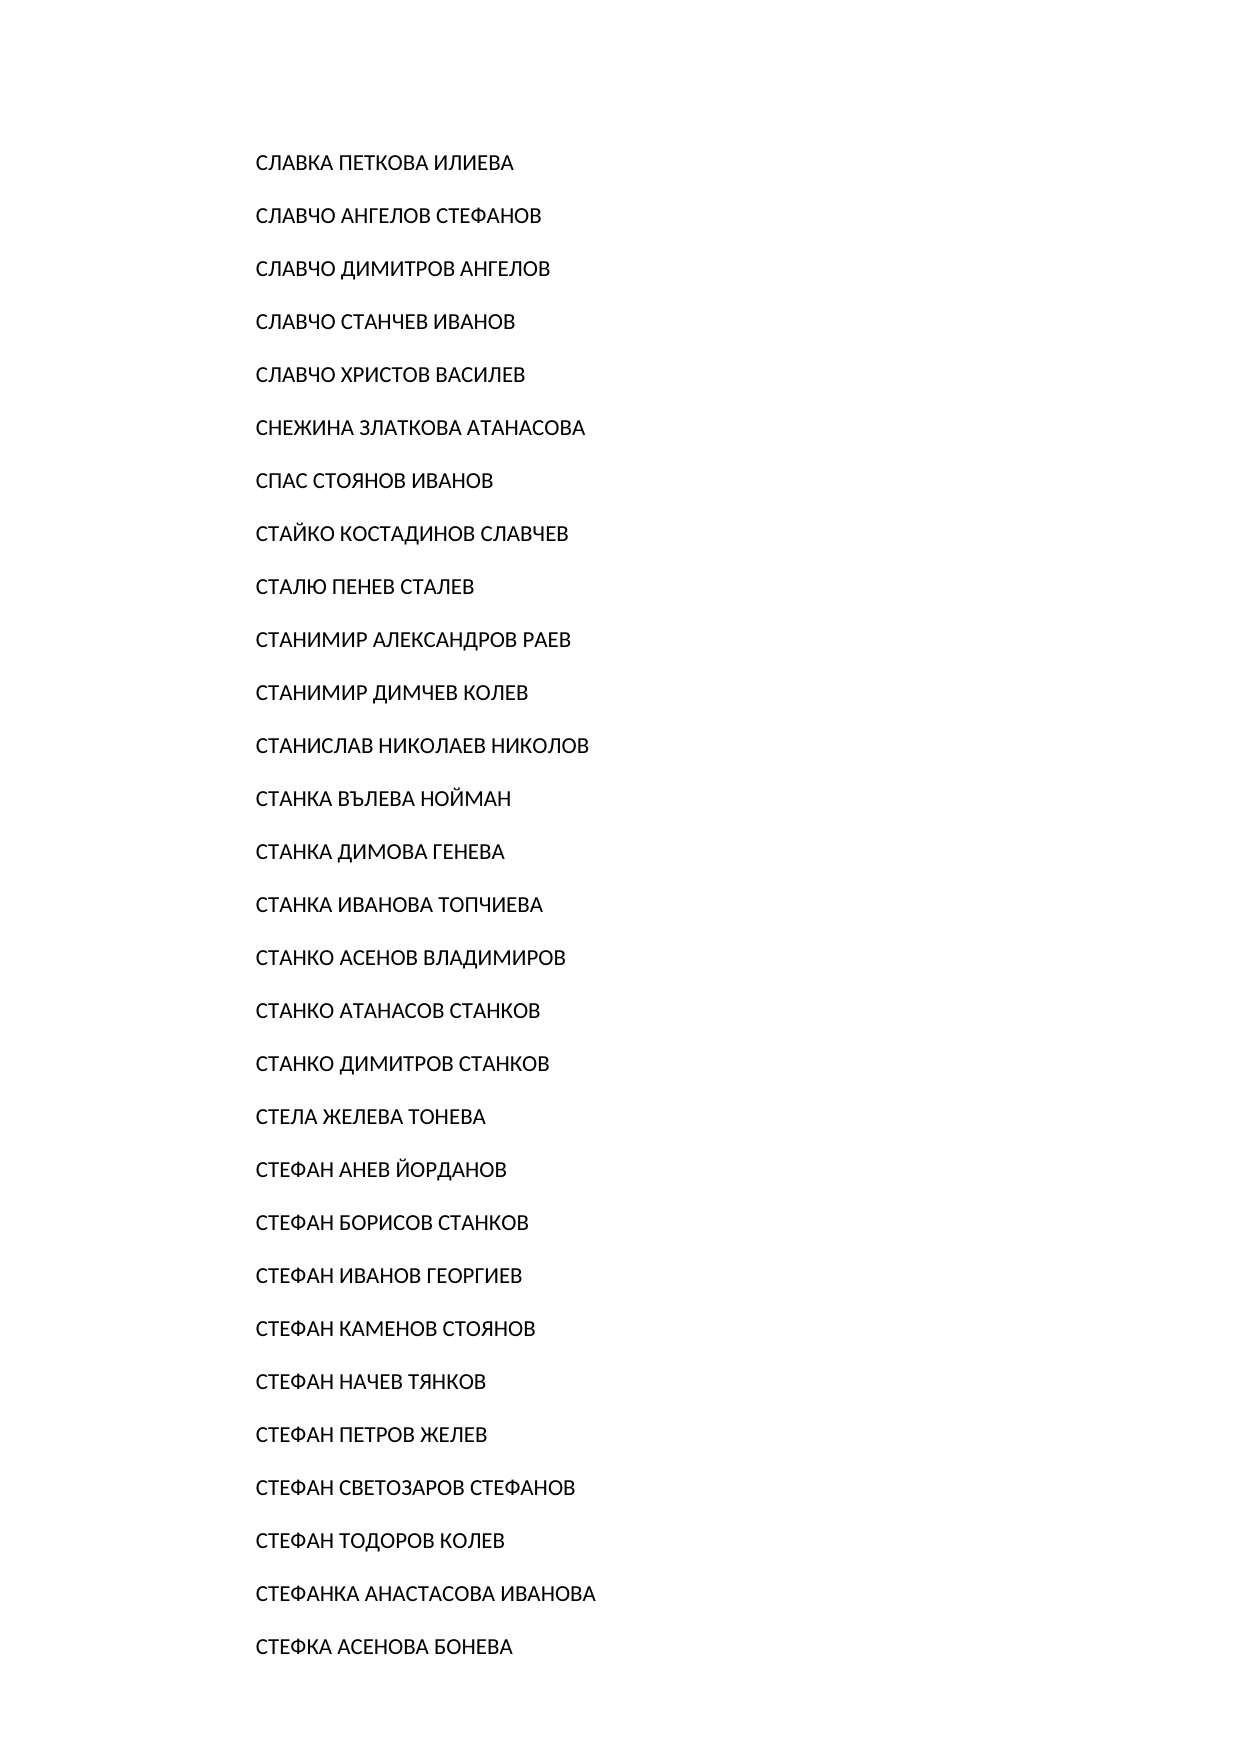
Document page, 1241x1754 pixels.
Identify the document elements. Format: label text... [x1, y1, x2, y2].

text СТЕФКА АСЕНОВА БОНЕВА [148, 1632, 1181, 1660]
text СЛАВКА ПЕТКОВА ИЛИЕВА [148, 148, 1181, 176]
text СТАНИСЛАВ НИКОЛАЕВ НИКОЛОВ [148, 731, 1181, 759]
text СТЕФАН БОРИСОВ СТАНКОВ [148, 1208, 1181, 1236]
text СЛАВЧО ДИМИТРОВ АНГЕЛОВ [148, 254, 1181, 282]
text СТАНКО АСЕНОВ ВЛАДИМИРОВ [148, 943, 1181, 971]
text СТАЛЮ ПЕНЕВ СТАЛЕВ [148, 572, 1181, 600]
text СТАНКО ДИМИТРОВ СТАНКОВ [148, 1049, 1181, 1077]
text СТЕФАН ПЕТРОВ ЖЕЛЕВ [148, 1420, 1181, 1448]
text СЛАВЧО ХРИСТОВ ВАСИЛЕВ [148, 360, 1181, 388]
text СТАЙКО КОСТАДИНОВ СЛАВЧЕВ [148, 519, 1181, 547]
text СТАНКА ДИМОВА ГЕНЕВА [148, 837, 1181, 865]
text СПАС СТОЯНОВ ИВАНОВ [148, 466, 1181, 494]
text СТАНКО АТАНАСОВ СТАНКОВ [148, 996, 1181, 1024]
text СТЕФАН КАМЕНОВ СТОЯНОВ [148, 1314, 1181, 1342]
text СТЕФАН ТОДОРОВ КОЛЕВ [148, 1526, 1181, 1554]
text СНЕЖИНА ЗЛАТКОВА АТАНАСОВА [148, 413, 1181, 441]
text СТЕФАН АНЕВ ЙОРДАНОВ [148, 1155, 1181, 1183]
text СТЕФАН ИВАНОВ ГЕОРГИЕВ [148, 1261, 1181, 1289]
text СТАНКА ИВАНОВА ТОПЧИЕВА [148, 890, 1181, 918]
text СТЕФАН СВЕТОЗАРОВ СТЕФАНОВ [148, 1473, 1181, 1501]
text СЛАВЧО СТАНЧЕВ ИВАНОВ [148, 307, 1181, 335]
text СТЕФАН НАЧЕВ ТЯНКОВ [148, 1367, 1181, 1395]
text СТАНКА ВЪЛЕВА НОЙМАН [148, 784, 1181, 812]
text СТАНИМИР АЛЕКСАНДРОВ РАЕВ [148, 625, 1181, 653]
text СТЕФАНКА АНАСТАСОВА ИВАНОВА [148, 1579, 1181, 1607]
text СЛАВЧО АНГЕЛОВ СТЕФАНОВ [148, 201, 1181, 229]
text СТЕЛА ЖЕЛЕВА ТОНЕВА [148, 1102, 1181, 1130]
text СТАНИМИР ДИМЧЕВ КОЛЕВ [148, 678, 1181, 706]
